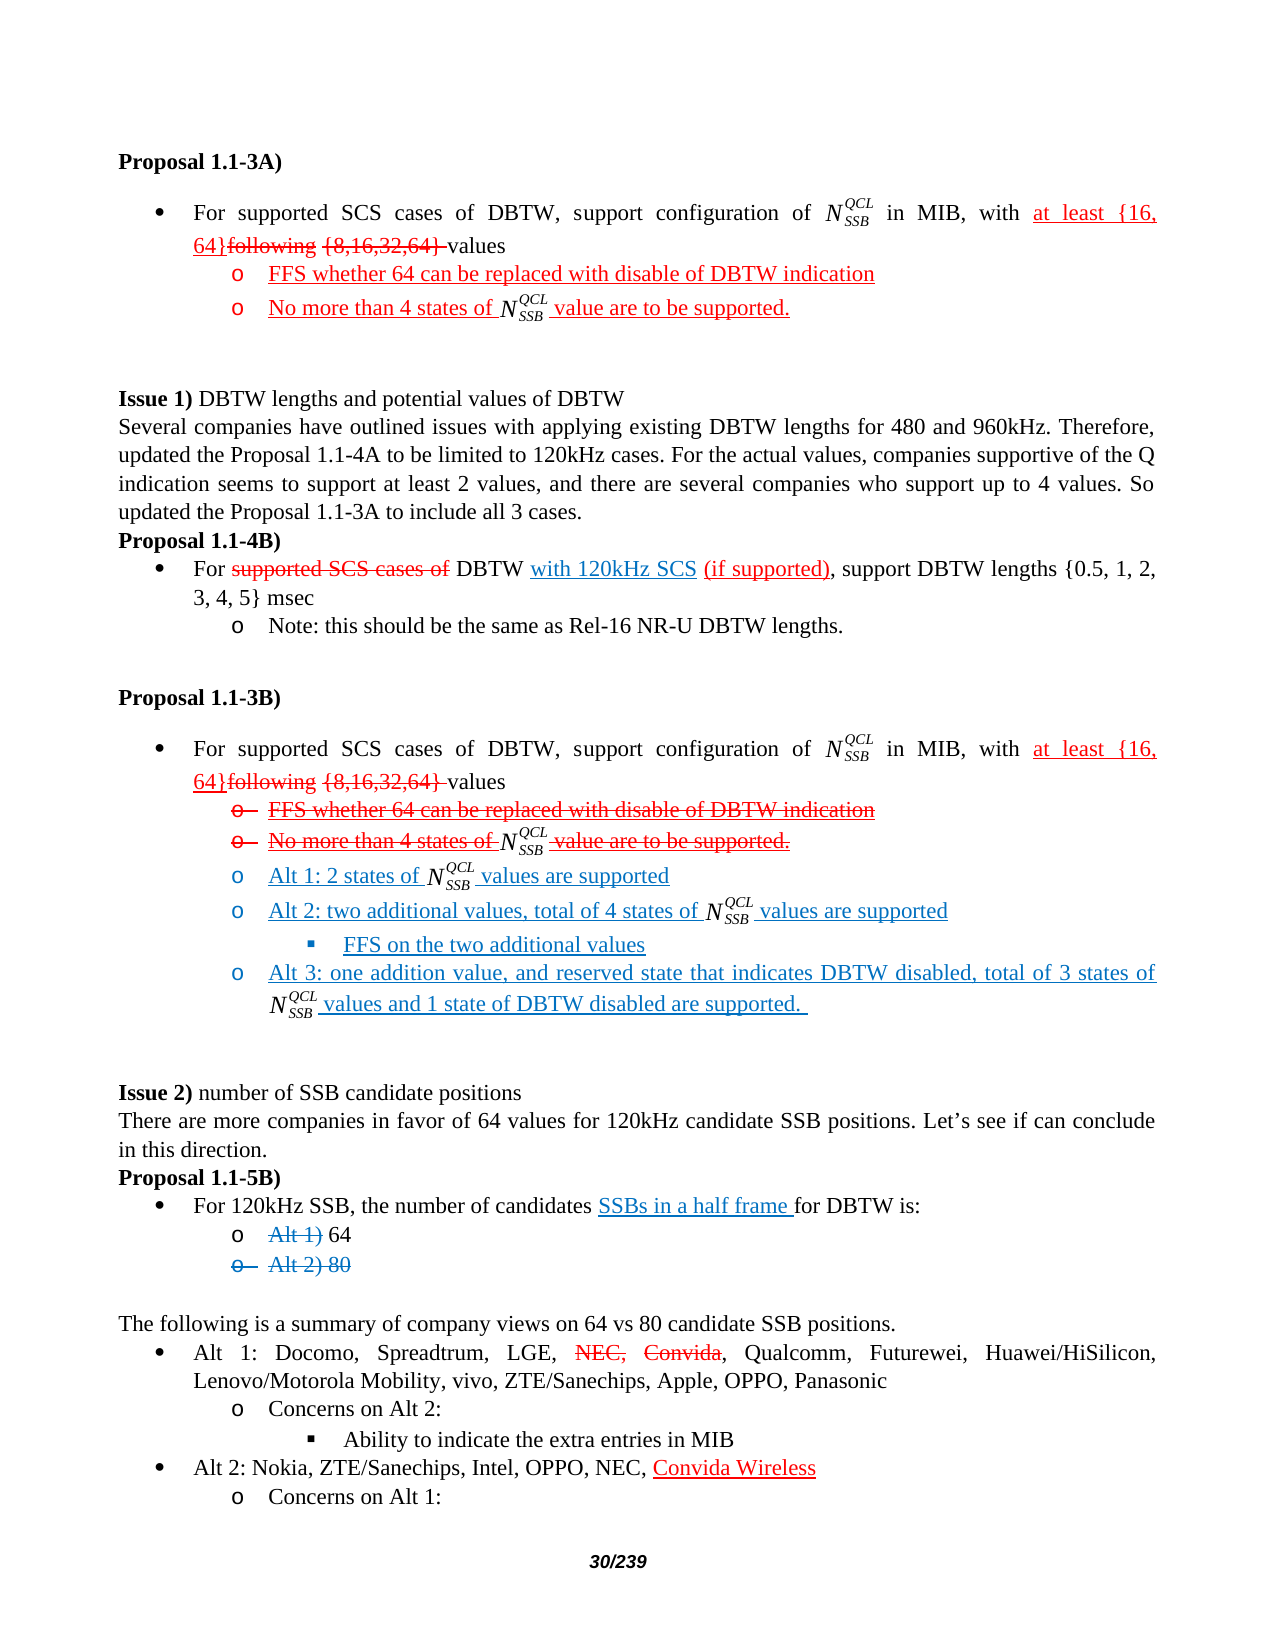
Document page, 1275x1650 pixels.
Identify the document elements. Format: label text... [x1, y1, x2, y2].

list Alt 1) 64 [231, 1221, 1157, 1249]
list For supported SCS cases of DBTW with 120kHz SCS (if supported), support DBTW lengths {0.5, 1, 2, 3, 4, 5} msec [156, 555, 1157, 610]
list Alt 2) 80 [231, 1251, 1157, 1279]
text The following is a summary of company views on 64 vs 80 candidate SSB positions. [118, 1310, 1157, 1337]
text Issue 1) DBTW lengths and potential values of DBTW [118, 385, 1157, 411]
list For 120kHz SSB, the number of candidates SSBs in a half frame for DBTW is: [156, 1192, 1157, 1219]
list No more than 4 states of value are to be supported. [231, 291, 1157, 326]
subtitle Proposal 1.1-3B) [118, 683, 1157, 710]
list FFS whether 64 can be replaced with disable of DBTW indication [231, 260, 1157, 288]
list FFS on the two additional values [306, 929, 1157, 958]
list Concerns on Alt 1: [231, 1483, 1157, 1511]
list For supported SCS cases of DBTW, support configuration of in MIB, with at least {16, 64}following {8,16,32,64} values [156, 731, 1157, 795]
text Issue 2) number of SSB candidate positions [118, 1079, 1157, 1105]
list No more than 4 states of value are to be supported. [231, 824, 1157, 859]
list Alt 1: 2 states of values are supported [231, 859, 1157, 894]
list FFS whether 64 can be replaced with disable of DBTW indication [231, 795, 1157, 824]
text Proposal 1.1-4B) [118, 527, 1157, 553]
list Ability to indicate the extra entries in MIB [306, 1426, 1157, 1452]
text There are more companies in favor of 64 values for 120kHz candidate SSB positions. Let’s see if can conclude in this direction. [118, 1107, 1157, 1162]
list Note: this should be the same as Rel-16 NR-U DBTW lengths. [231, 612, 1157, 640]
list Alt 1: Docomo, Spreadtrum, LGE, NEC, Convida, Qualcomm, Futurewei, Huawei/HiSilicon, Lenovo/Motorola Mobility, vivo, ZTE/Sanechips, Apple, OPPO, Panasonic [156, 1339, 1157, 1393]
list Alt 3: one addition value, and reserved state that indicates DBTW disabled, total of 3 states of values and 1 state of DBTW disabled are supported. [231, 958, 1157, 1022]
list Alt 2: two additional values, total of 4 states of values are supported [231, 894, 1157, 929]
subtitle Proposal 1.1-3A) [118, 148, 1157, 174]
list Alt 2: Nokia, ZTE/Sanechips, Intel, OPPO, NEC, Convida Wireless [156, 1454, 1157, 1481]
list Concerns on Alt 2: [231, 1396, 1157, 1424]
text Several companies have outlined issues with applying existing DBTW lengths for 480 and 960kHz. Therefore, updated the Proposal 1.1-4A to be limited to 120kHz cases. For the actual values, companies supportive of the Q indication seems to support at least 2 values, and there are several companies who support up to 4 values. So updated the Proposal 1.1-3A to include all 3 cases. [118, 413, 1157, 525]
list For supported SCS cases of DBTW, support configuration of in MIB, with at least {16, 64}following {8,16,32,64} values [156, 195, 1157, 258]
text Proposal 1.1-5B) [118, 1164, 1157, 1190]
